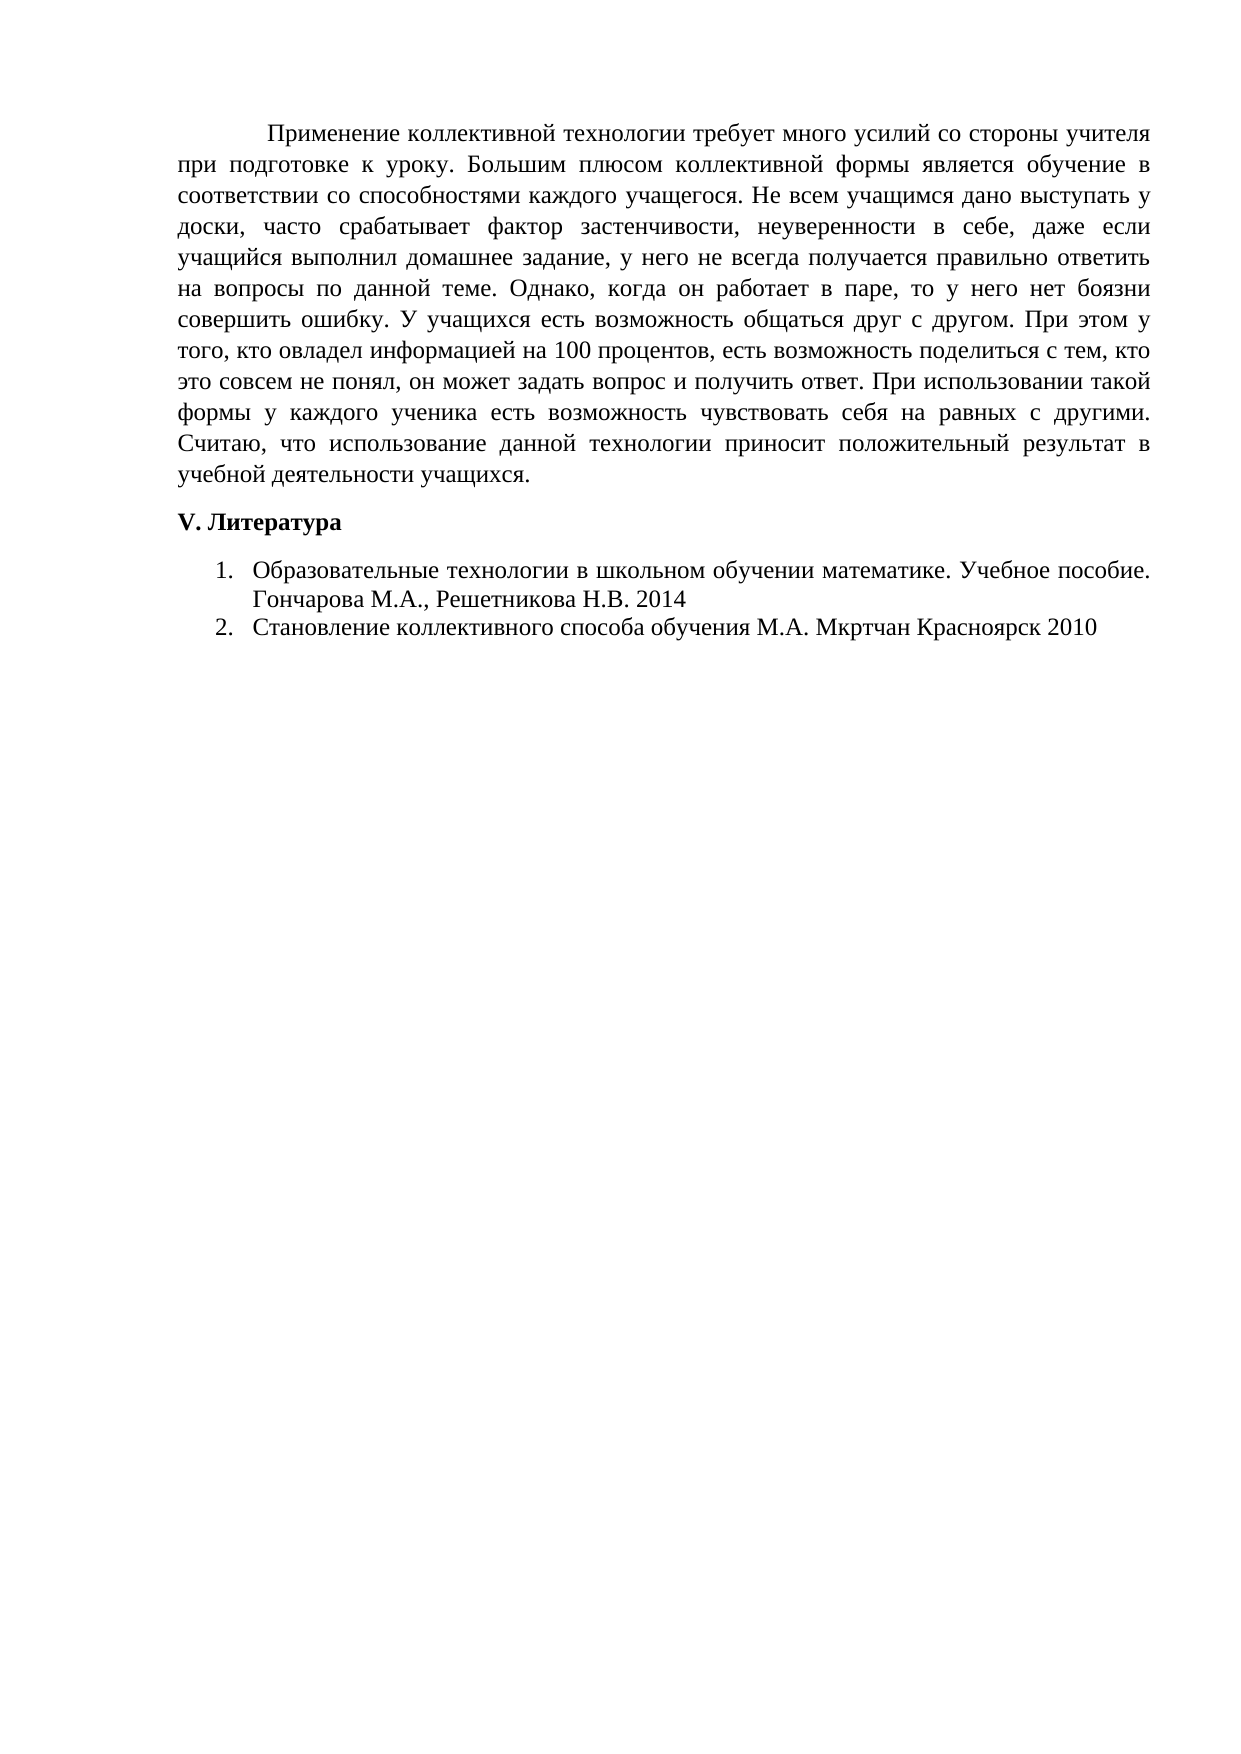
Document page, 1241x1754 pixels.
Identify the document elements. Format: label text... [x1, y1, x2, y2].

text V. Литература [177, 507, 1152, 536]
text Применение коллективной технологии требует много усилий со стороны учителя при подготовке к уроку. Большим плюсом коллективной формы является обучение в соответствии со способностями каждого учащегося. Не всем учащимся дано выступать у доски, часто срабатывает фактор застенчивости, неуверенности в себе, даже если учащийся выполнил домашнее задание, у него не всегда получается правильно ответить на вопросы по данной теме. Однако, когда он работает в паре, то у него нет боязни совершить ошибку. У учащихся есть возможность общаться друг с другом. При этом у того, кто овладел информацией на 100 процентов, есть возможность поделиться с тем, кто это совсем не понял, он может задать вопрос и получить ответ. При использовании такой формы у каждого ученика есть возможность чувствовать себя на равных с другими. Считаю, что использование данной технологии приносит положительный результат в учебной деятельности учащихся. [177, 118, 1152, 488]
list Образовательные технологии в школьном обучении математике. Учебное пособие. Гончарова М.А., Решетникова Н.В. 2014 [215, 555, 1152, 612]
list Становление коллективного способа обучения М.А. Мкртчан Красноярск 2010 [215, 612, 1152, 641]
